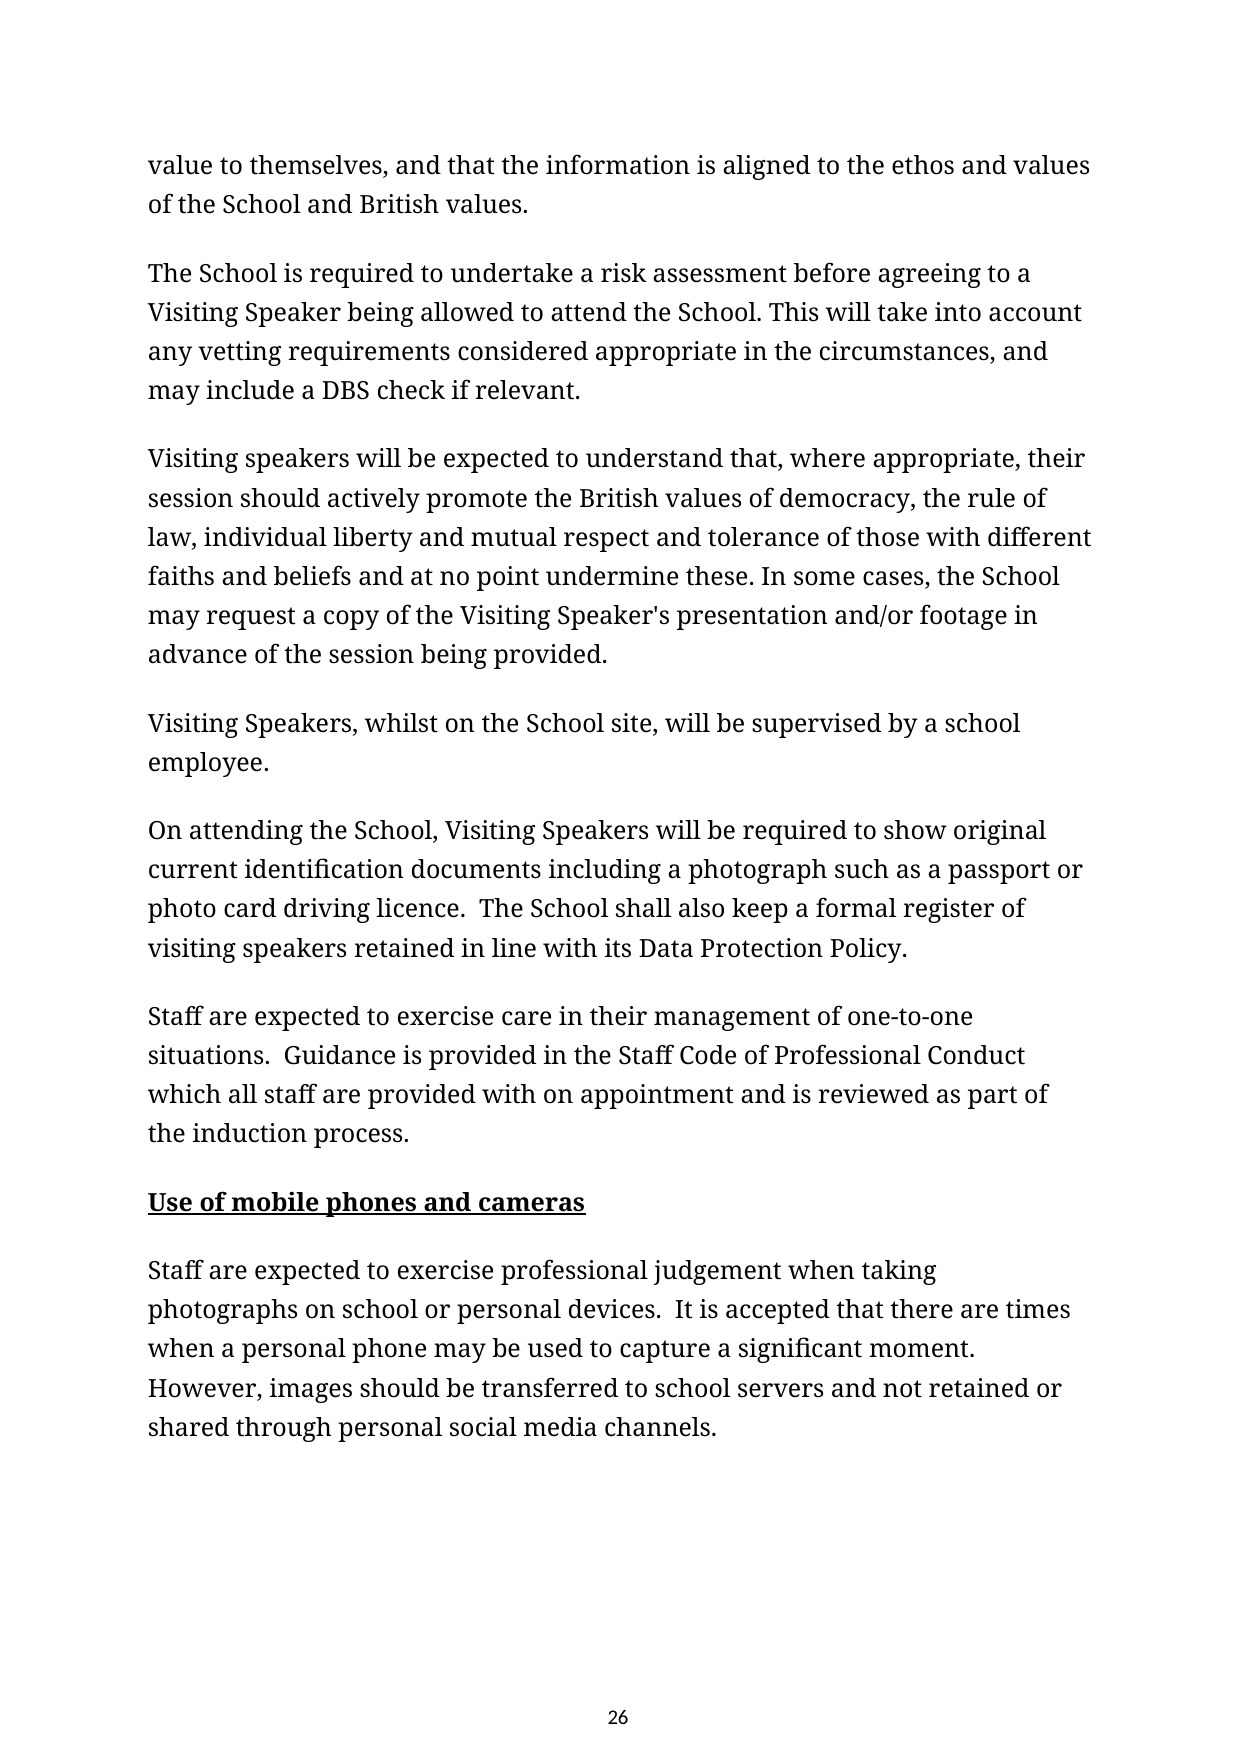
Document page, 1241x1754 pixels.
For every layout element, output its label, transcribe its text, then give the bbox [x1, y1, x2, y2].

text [148, 148, 1092, 221]
text Visiting speakers will be expected to understand that, where appropriate, their session should actively promote the British values of democracy, the rule of law, individual liberty and mutual respect and tolerance of those with different faiths and beliefs and at no point undermine these. In some cases, the School may request a copy of the Visiting Speaker's presentation and/or footage in advance of the session being provided. [148, 441, 1092, 671]
text Visiting Speakers, whilst on the School site, will be supervised by a school employee. [148, 705, 1092, 778]
text On attending the School, Visiting Speakers will be required to show original current identification documents including a photograph such as a passport or photo card driving licence. The School shall also keep a formal register of visiting speakers retained in line with its Data Protection Policy. [148, 813, 1092, 964]
text Use of mobile phones and cameras [148, 1184, 1092, 1218]
text Staff are expected to exercise care in their management of one-to-one situations. Guidance is provided in the Staff Code of Professional Conduct which all staff are provided with on appointment and is reviewed as part of the induction process. [148, 998, 1092, 1150]
text Staff are expected to exercise professional judgement when taking photographs on school or personal devices. It is accepted that there are times when a personal phone may be used to capture a significant moment. However, images should be transferred to school servers and not retained or shared through personal social media channels. [148, 1253, 1092, 1443]
text The School is required to undertake a risk assessment before agreeing to a Visiting Speaker being allowed to attend the School. This will take into account any vetting requirements considered appropriate in the circumstances, and may include a DBS check if relevant. [148, 255, 1092, 407]
